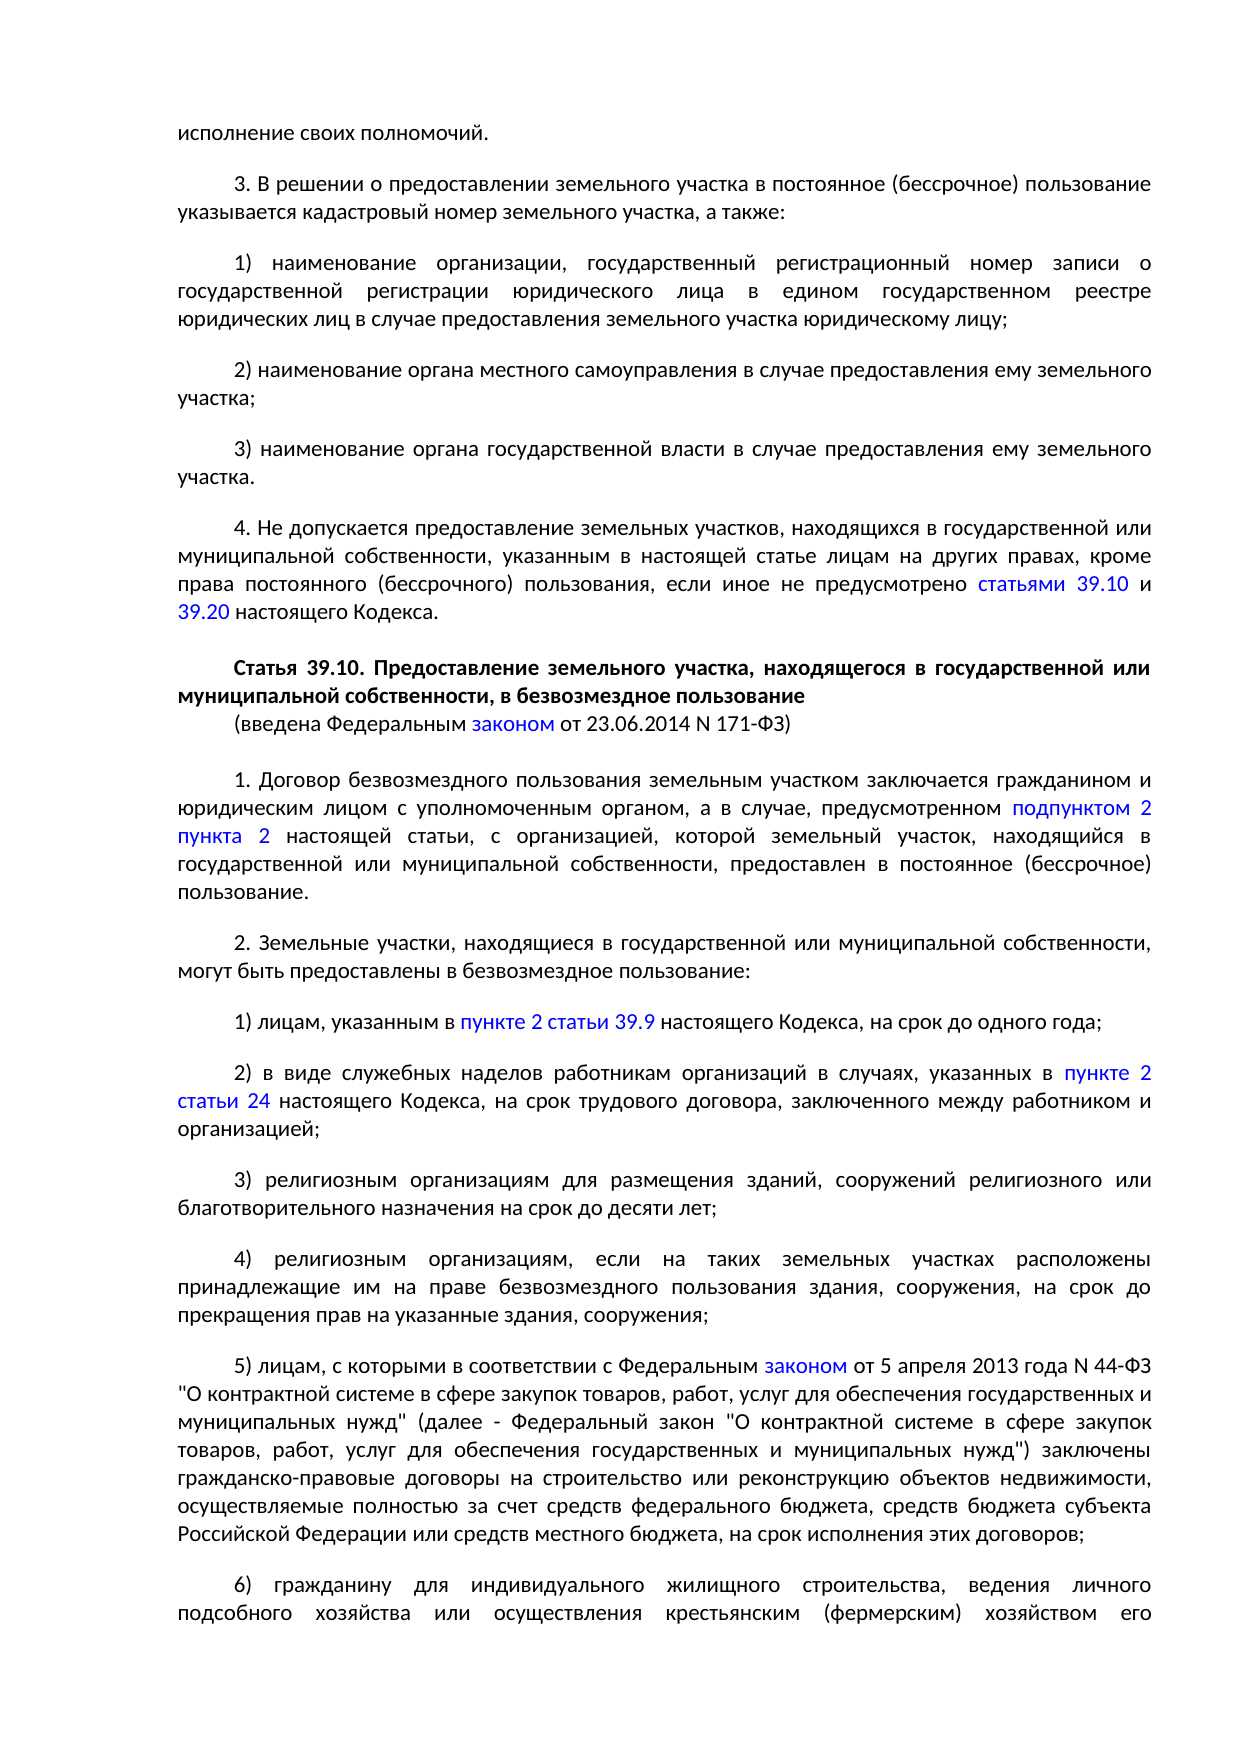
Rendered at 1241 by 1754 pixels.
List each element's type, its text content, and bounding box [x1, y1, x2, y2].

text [177, 1570, 1152, 1626]
text 3. В решении о предоставлении земельного участка в постоянное (бессрочное) пользование указывается кадастровый номер земельного участка, а также: [177, 169, 1152, 225]
text 4. Не допускается предоставление земельных участков, находящихся в государственной или муниципальной собственности, указанным в настоящей статье лицам на других правах, кроме права постоянного (бессрочного) пользования, если иное не предусмотрено статьями 39.10 и 39.20 настоящего Кодекса. [177, 513, 1152, 625]
text 4) религиозным организациям, если на таких земельных участках расположены принадлежащие им на праве безвозмездного пользования здания, сооружения, на срок до прекращения прав на указанные здания, сооружения; [177, 1244, 1152, 1328]
title Статья 39.10. Предоставление земельного участка, находящегося в государственной или муниципальной собственности, в безвозмездное пользование [177, 653, 1152, 709]
text 5) лицам, с которыми в соответствии с Федеральным законом от 5 апреля 2013 года N 44-ФЗ "О контрактной системе в сфере закупок товаров, работ, услуг для обеспечения государственных и муниципальных нужд" (далее - Федеральный закон "О контрактной системе в сфере закупок товаров, работ, услуг для обеспечения государственных и муниципальных нужд") заключены гражданско-правовые договоры на строительство или реконструкцию объектов недвижимости, осуществляемые полностью за счет средств федерального бюджета, средств бюджета субъекта Российской Федерации или средств местного бюджета, на срок исполнения этих договоров; [177, 1351, 1152, 1547]
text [177, 118, 1152, 146]
text 1. Договор безвозмездного пользования земельным участком заключается гражданином и юридическим лицом с уполномоченным органом, а в случае, предусмотренном подпунктом 2 пункта 2 настоящей статьи, с организацией, которой земельный участок, находящийся в государственной или муниципальной собственности, предоставлен в постоянное (бессрочное) пользование. [177, 765, 1152, 905]
text 2) наименование органа местного самоуправления в случае предоставления ему земельного участка; [177, 355, 1152, 411]
text 2) в виде служебных наделов работникам организаций в случаях, указанных в пункте 2 статьи 24 настоящего Кодекса, на срок трудового договора, заключенного между работником и организацией; [177, 1058, 1152, 1142]
text 1) лицам, указанным в пункте 2 статьи 39.9 настоящего Кодекса, на срок до одного года; [177, 1007, 1152, 1035]
text 2. Земельные участки, находящиеся в государственной или муниципальной собственности, могут быть предоставлены в безвозмездное пользование: [177, 928, 1152, 984]
text 3) религиозным организациям для размещения зданий, сооружений религиозного или благотворительного назначения на срок до десяти лет; [177, 1165, 1152, 1221]
text 3) наименование органа государственной власти в случае предоставления ему земельного участка. [177, 434, 1152, 490]
text 1) наименование организации, государственный регистрационный номер записи о государственной регистрации юридического лица в едином государственном реестре юридических лиц в случае предоставления земельного участка юридическому лицу; [177, 248, 1152, 332]
text (введена Федеральным законом от 23.06.2014 N 171-ФЗ) [177, 709, 1152, 737]
